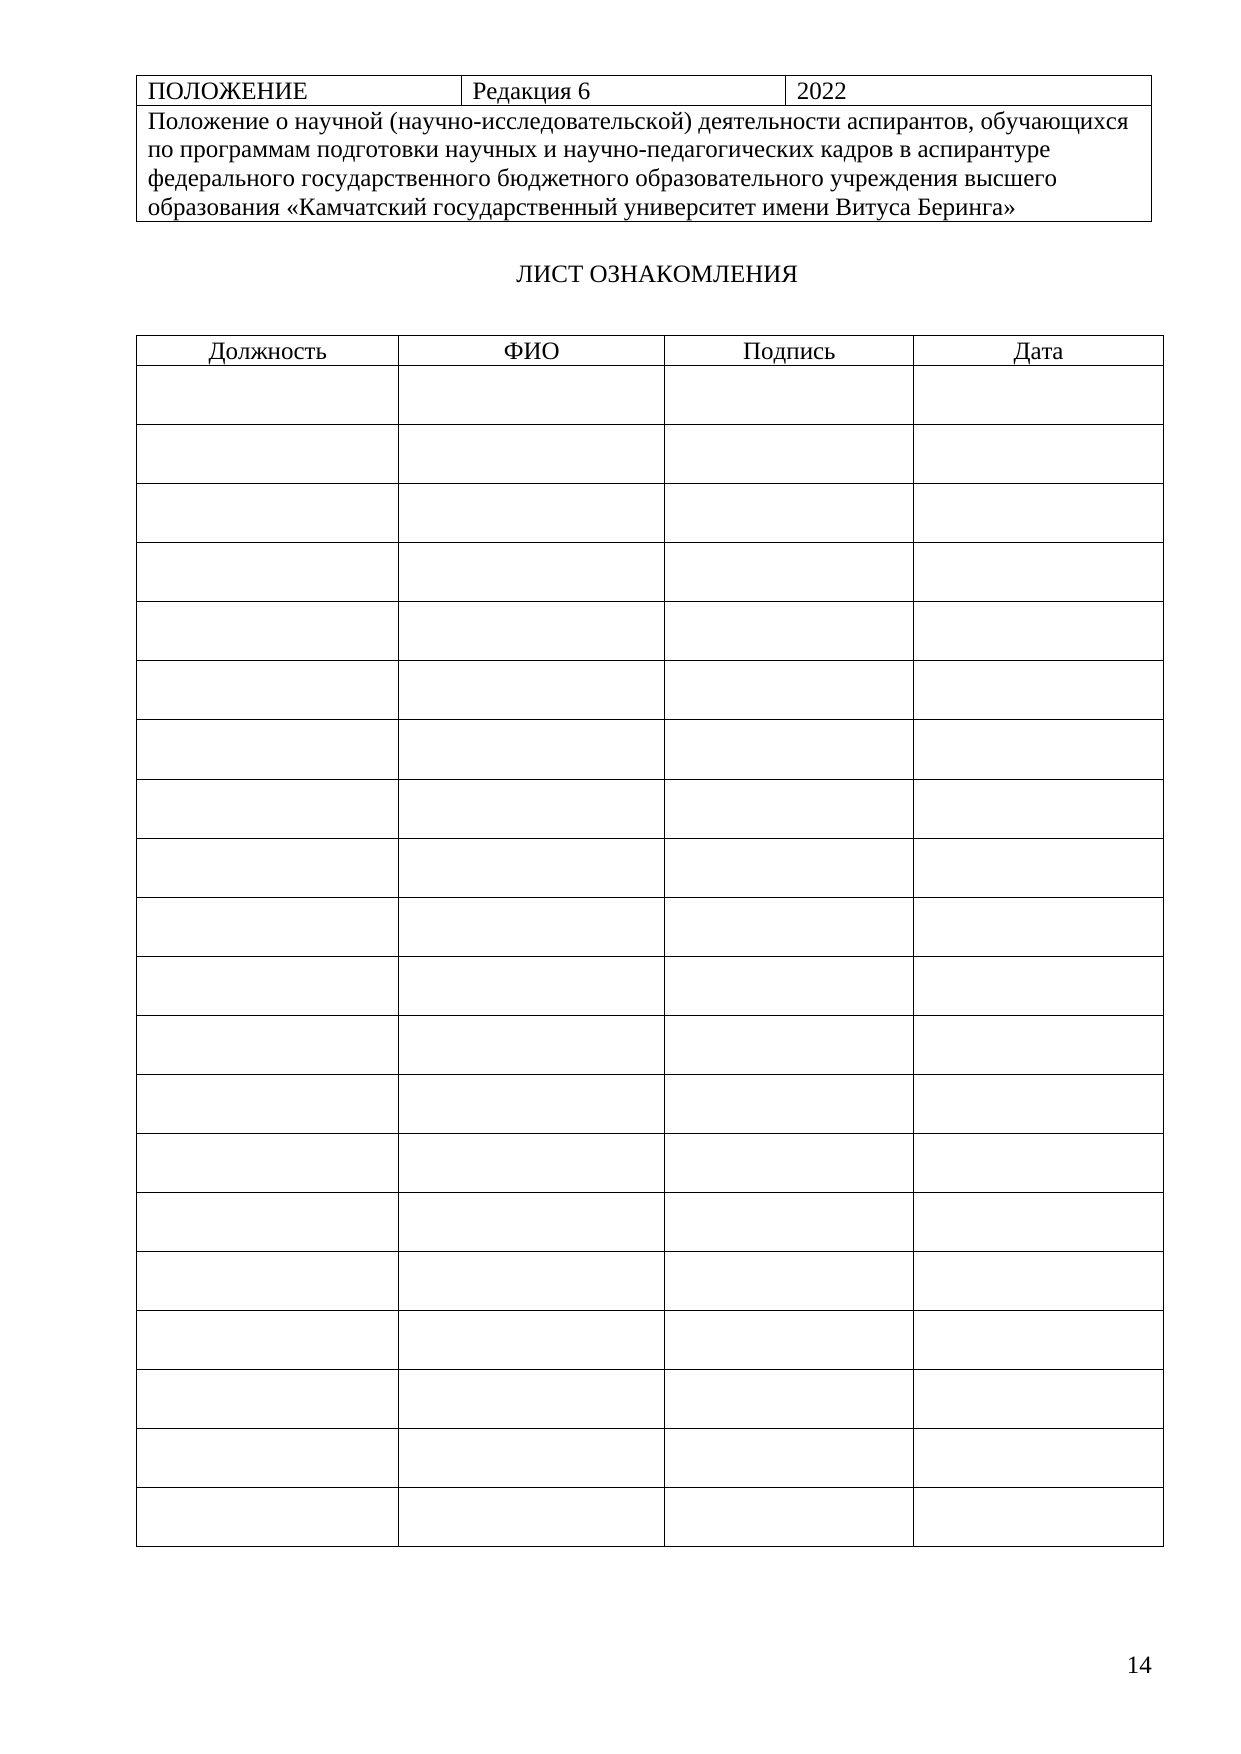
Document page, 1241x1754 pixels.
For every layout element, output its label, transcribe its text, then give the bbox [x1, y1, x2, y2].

table_cell [665, 425, 913, 483]
table_cell [399, 839, 664, 897]
table_cell [137, 602, 398, 660]
table_cell [914, 425, 1163, 483]
table_cell [137, 1370, 398, 1428]
table_cell [399, 1252, 664, 1310]
table_cell [914, 720, 1163, 778]
table_cell [137, 1075, 398, 1133]
table_cell [137, 1488, 398, 1546]
table_cell [665, 602, 913, 660]
table_cell [665, 898, 913, 956]
table_cell [665, 1134, 913, 1192]
table_cell [399, 661, 664, 719]
table_cell [399, 366, 664, 424]
table_cell [665, 1429, 913, 1487]
table_cell [665, 957, 913, 1015]
table_cell [665, 1311, 913, 1369]
table_cell [665, 780, 913, 837]
table_cell [399, 1311, 664, 1369]
table_cell [914, 366, 1163, 424]
table_cell [665, 1488, 913, 1546]
table_cell [914, 1429, 1163, 1487]
table_cell [137, 780, 398, 837]
table_header ФИО [399, 336, 664, 365]
table_cell [137, 1134, 398, 1192]
table_cell [399, 1016, 664, 1074]
table_cell [399, 543, 664, 601]
table_header Должность [137, 336, 398, 365]
table_cell [914, 1252, 1163, 1310]
table_cell [665, 1370, 913, 1428]
table_cell [399, 1075, 664, 1133]
table_cell [914, 957, 1163, 1015]
table_cell [137, 957, 398, 1015]
table_cell [665, 484, 913, 542]
table_cell [399, 484, 664, 542]
table_cell [914, 780, 1163, 837]
table_cell [137, 484, 398, 542]
table_cell [665, 661, 913, 719]
table_cell [665, 1193, 913, 1251]
table_cell [399, 425, 664, 483]
table_cell [137, 1311, 398, 1369]
table_cell [399, 1370, 664, 1428]
table_header Подпись [665, 336, 913, 365]
table_cell [665, 366, 913, 424]
table_cell [665, 1252, 913, 1310]
table_cell [665, 839, 913, 897]
table_cell [137, 898, 398, 956]
table_cell [399, 1193, 664, 1251]
table_cell [137, 366, 398, 424]
table_cell [914, 1488, 1163, 1546]
table_cell [914, 1075, 1163, 1133]
table_cell [914, 1134, 1163, 1192]
table_cell [399, 780, 664, 837]
table_cell [137, 1252, 398, 1310]
table_cell [914, 484, 1163, 542]
table_cell [914, 602, 1163, 660]
table_cell [137, 1016, 398, 1074]
table_cell [399, 957, 664, 1015]
table_cell [665, 543, 913, 601]
table_cell [914, 1016, 1163, 1074]
table_cell [665, 720, 913, 778]
list ЛИСТ ОЗНАКОМЛЕНИЯ [148, 259, 1166, 288]
table_cell [399, 602, 664, 660]
table_cell [665, 1075, 913, 1133]
table_cell [137, 1429, 398, 1487]
table_cell [399, 1488, 664, 1546]
table_cell [914, 839, 1163, 897]
table_cell [399, 1134, 664, 1192]
table_cell [914, 1193, 1163, 1251]
table_cell [914, 1370, 1163, 1428]
table_cell [137, 661, 398, 719]
table_cell [914, 898, 1163, 956]
table_cell [137, 839, 398, 897]
table_cell [137, 425, 398, 483]
table_header Дата [914, 336, 1163, 365]
table_cell [399, 898, 664, 956]
table_cell [914, 661, 1163, 719]
table_cell [137, 543, 398, 601]
table_cell [665, 1016, 913, 1074]
table_cell [137, 1193, 398, 1251]
table_cell [399, 1429, 664, 1487]
table_cell [914, 1311, 1163, 1369]
table_cell [914, 543, 1163, 601]
table_cell [137, 720, 398, 778]
table_cell [399, 720, 664, 778]
